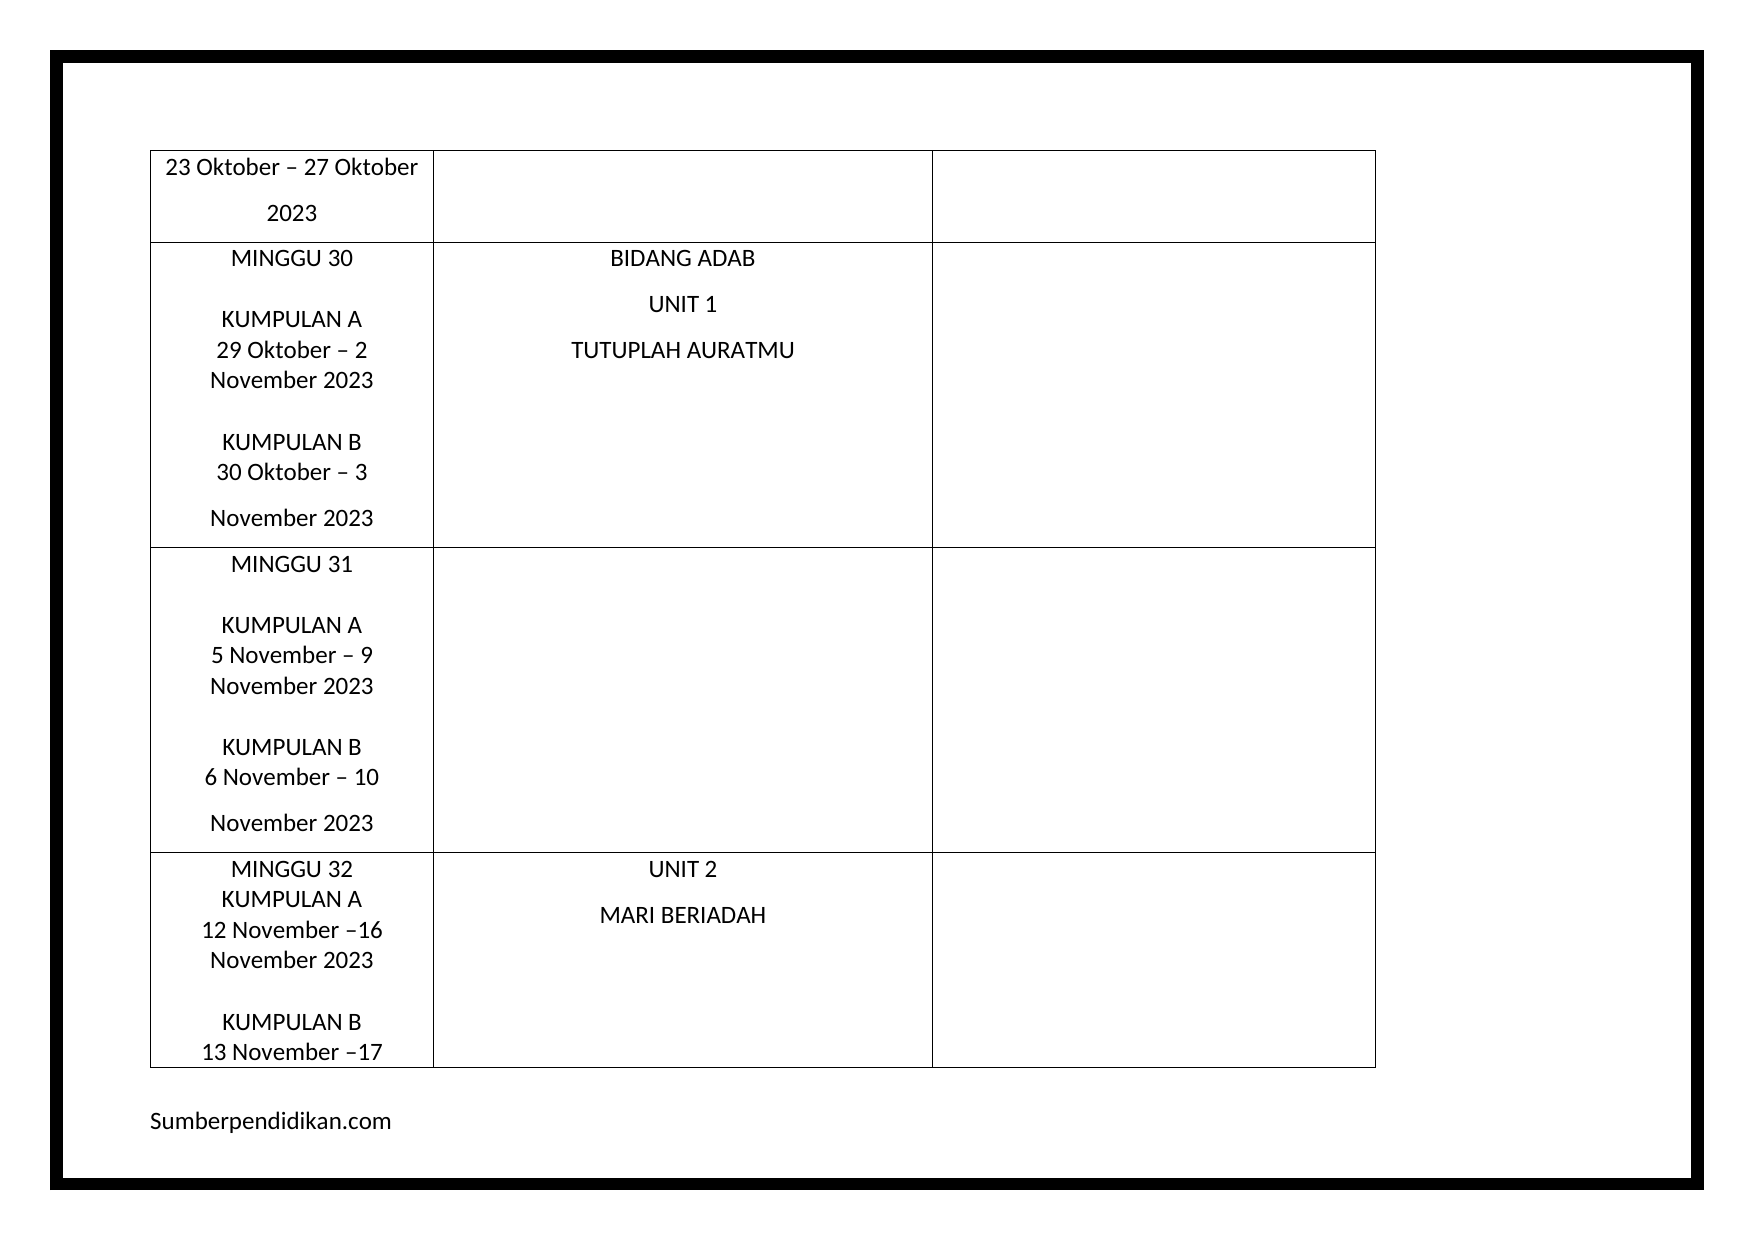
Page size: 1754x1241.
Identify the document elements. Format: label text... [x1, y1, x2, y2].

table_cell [151, 151, 433, 242]
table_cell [434, 853, 932, 1067]
table_cell [933, 853, 1375, 1067]
table_cell [434, 548, 932, 852]
table_cell BIDANG ADAB UNIT 1 TUTUPLAH AURATMU [434, 243, 932, 547]
table_cell [933, 151, 1375, 242]
table_cell [933, 243, 1375, 547]
table_cell MINGGU 31 KUMPULAN A 5 November – 9 November 2023 KUMPULAN B 6 November – 10 November 2023 [151, 548, 433, 852]
table_cell [933, 548, 1375, 852]
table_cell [151, 853, 433, 1067]
table_cell [434, 151, 932, 242]
table_cell MINGGU 30 KUMPULAN A 29 Oktober – 2 November 2023 KUMPULAN B 30 Oktober – 3 November 2023 [151, 243, 433, 547]
